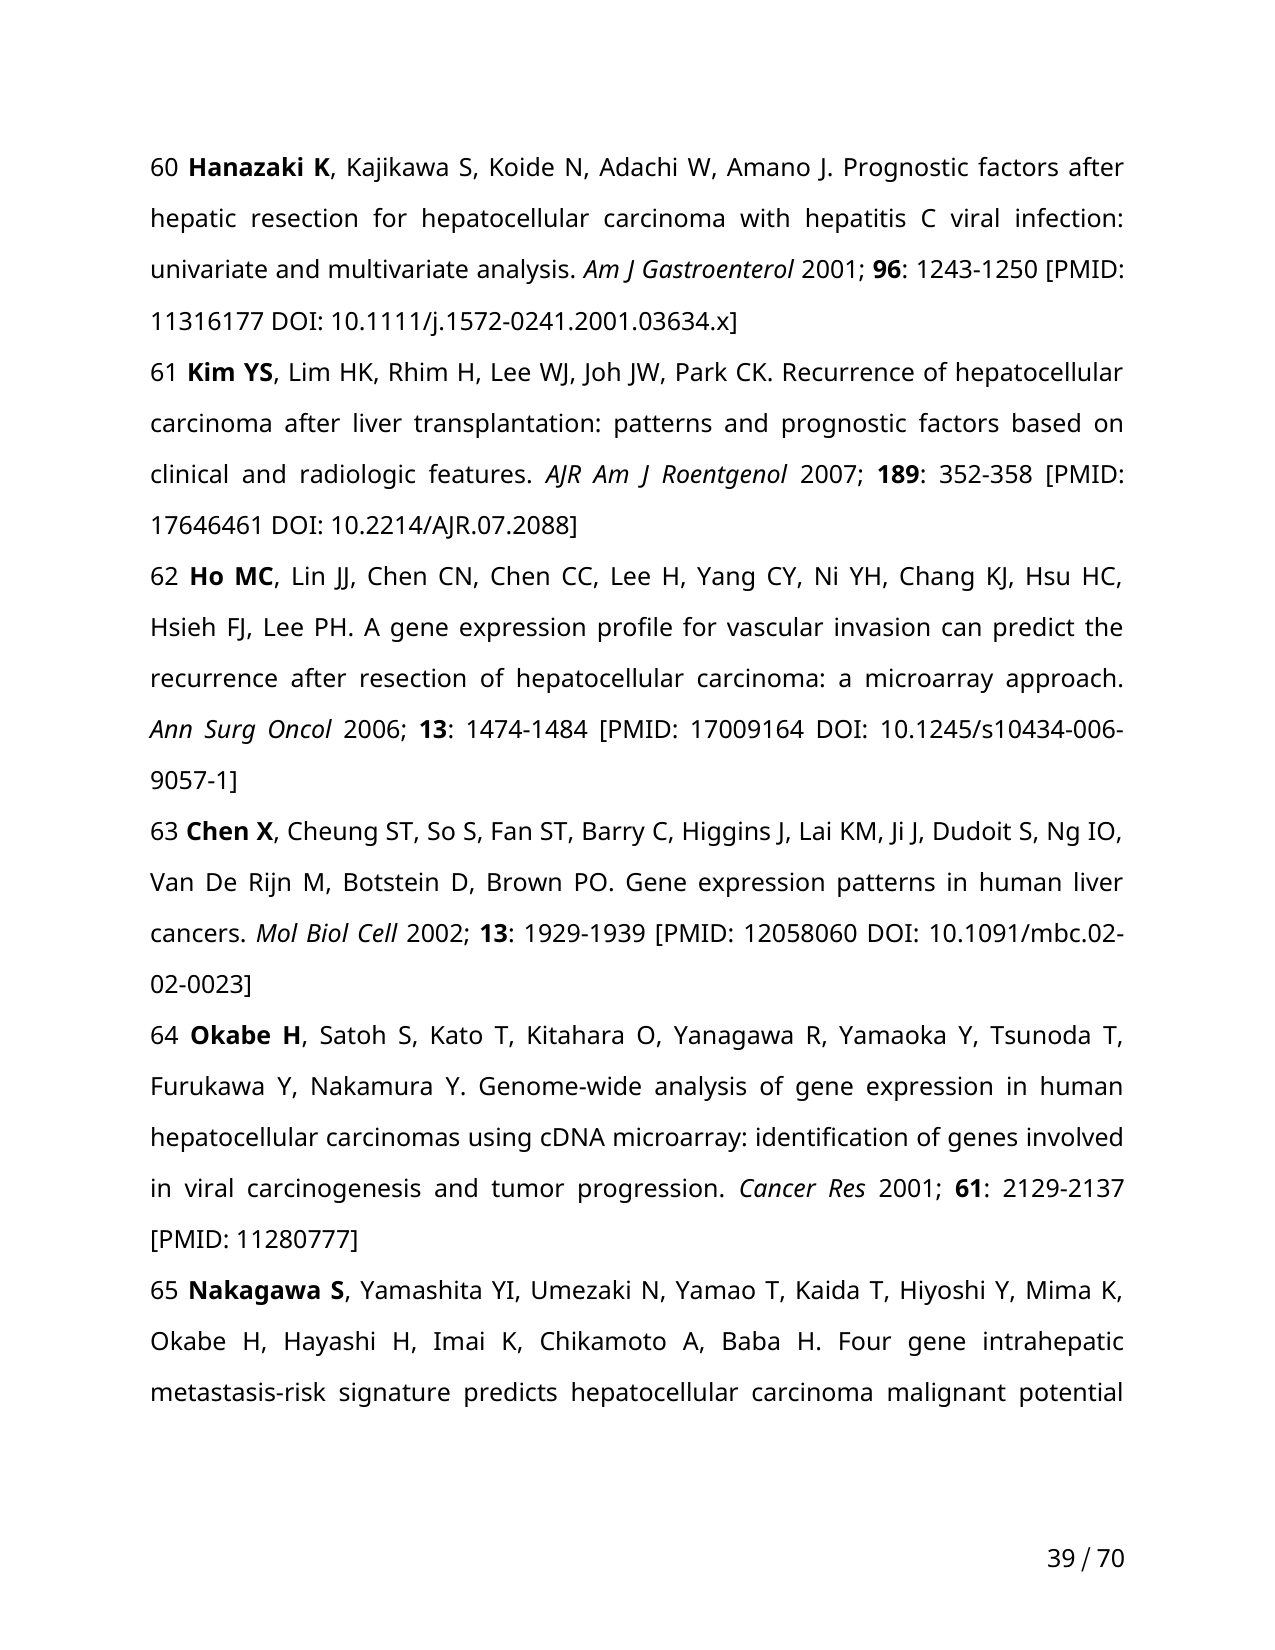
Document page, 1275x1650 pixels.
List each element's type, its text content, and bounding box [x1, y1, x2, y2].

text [150, 1273, 1125, 1409]
text 60 Hanazaki K, Kajikawa S, Koide N, Adachi W, Amano J. Prognostic factors after hepatic resection for hepatocellular carcinoma with hepatitis C viral infection: univariate and multivariate analysis. Am J Gastroenterol 2001; 96: 1243-1250 [PMID: 11316177 DOI: 10.1111/j.1572-0241.2001.03634.x] [150, 150, 1125, 337]
text 61 Kim YS, Lim HK, Rhim H, Lee WJ, Joh JW, Park CK. Recurrence of hepatocellular carcinoma after liver transplantation: patterns and prognostic factors based on clinical and radiologic features. AJR Am J Roentgenol 2007; 189: 352-358 [PMID: 17646461 DOI: 10.2214/AJR.07.2088] [150, 354, 1125, 541]
text 62 Ho MC, Lin JJ, Chen CN, Chen CC, Lee H, Yang CY, Ni YH, Chang KJ, Hsu HC, Hsieh FJ, Lee PH. A gene expression profile for vascular invasion can predict the recurrence after resection of hepatocellular carcinoma: a microarray approach. Ann Surg Oncol 2006; 13: 1474-1484 [PMID: 17009164 DOI: 10.1245/s10434-006-9057-1] [150, 558, 1125, 797]
text 63 Chen X, Cheung ST, So S, Fan ST, Barry C, Higgins J, Lai KM, Ji J, Dudoit S, Ng IO, Van De Rijn M, Botstein D, Brown PO. Gene expression patterns in human liver cancers. Mol Biol Cell 2002; 13: 1929-1939 [PMID: 12058060 DOI: 10.1091/mbc.02-02-0023] [150, 813, 1125, 1001]
text 64 Okabe H, Satoh S, Kato T, Kitahara O, Yanagawa R, Yamaoka Y, Tsunoda T, Furukawa Y, Nakamura Y. Genome-wide analysis of gene expression in human hepatocellular carcinomas using cDNA microarray: identification of genes involved in viral carcinogenesis and tumor progression. Cancer Res 2001; 61: 2129-2137 [PMID: 11280777] [150, 1018, 1125, 1256]
